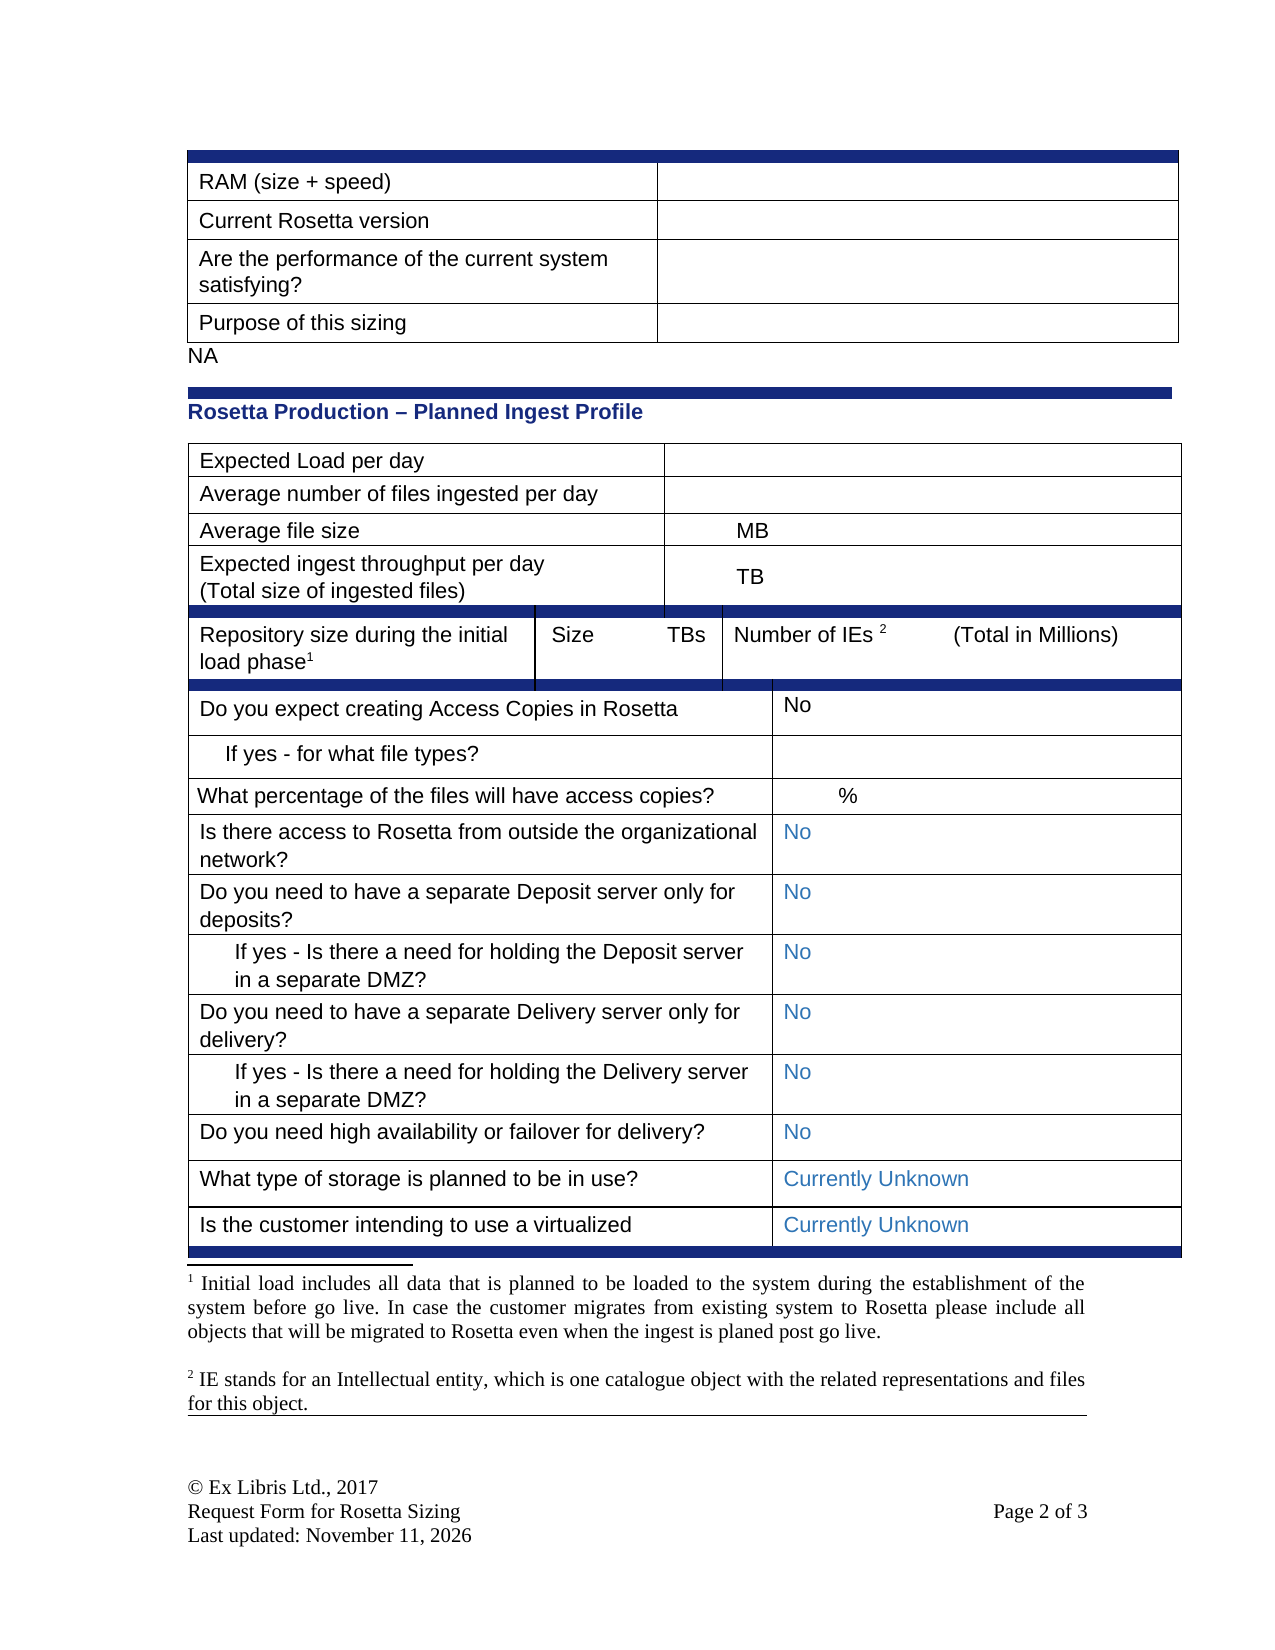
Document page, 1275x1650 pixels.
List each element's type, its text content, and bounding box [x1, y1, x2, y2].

table_cell [773, 1115, 1181, 1160]
table_cell % [773, 779, 1181, 814]
table_cell [658, 163, 1178, 200]
table_cell What percentage of the files will have access copies? [189, 779, 772, 814]
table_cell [189, 1208, 772, 1246]
table_cell Size TBs [536, 618, 722, 679]
table_cell Is there access to Rosetta from outside the organizational network? [189, 815, 772, 874]
table_cell If yes - for what file types? [189, 736, 772, 778]
table_cell [658, 304, 1178, 342]
table_cell Current Rosetta version [188, 201, 657, 239]
table_cell Do you need high availability or failover for delivery? [189, 1115, 772, 1160]
table_cell Do you need to have a separate Deposit server only for deposits? [189, 875, 772, 934]
table_cell [773, 736, 1181, 778]
table_cell Purpose of this sizing [188, 304, 657, 342]
table_cell [773, 815, 1181, 874]
table_cell What type of storage is planned to be in use? [189, 1161, 772, 1206]
table_header [665, 444, 1181, 476]
table_cell Average number of files ingested per day [189, 477, 664, 512]
table_header Expected Load per day [189, 444, 664, 476]
table_cell [773, 1208, 1181, 1246]
table_cell TB [665, 546, 1181, 605]
table_cell [773, 935, 1181, 994]
table_cell Number of IEs (Total in Millions) [723, 618, 1181, 679]
text Rosetta Production – Planned Ingest Profile [187, 388, 1172, 424]
table_cell [773, 875, 1181, 934]
table_cell MB [665, 514, 1181, 545]
table_cell If yes - Is there a need for holding the Delivery server in a separate DMZ? [189, 1055, 772, 1114]
table_cell [658, 240, 1178, 303]
table_cell Are the performance of the current system satisfying? [188, 240, 657, 303]
table_cell [665, 477, 1181, 512]
table_cell Repository size during the initial load phase [189, 618, 534, 679]
table_cell RAM (size + speed) [188, 163, 657, 200]
table_cell If yes - Is there a need for holding the Deposit server in a separate DMZ? [189, 935, 772, 994]
table_cell [773, 691, 1181, 735]
table_cell Do you need to have a separate Delivery server only for delivery? [189, 995, 772, 1054]
table_cell Do you expect creating Access Copies in Rosetta [189, 691, 772, 735]
table_cell [773, 1055, 1181, 1114]
table_cell Average file size [189, 514, 664, 545]
table_cell Expected ingest throughput per day (Total size of ingested files) [189, 546, 664, 605]
table_cell [773, 995, 1181, 1054]
table_cell [658, 201, 1178, 239]
table_cell [773, 1161, 1181, 1206]
